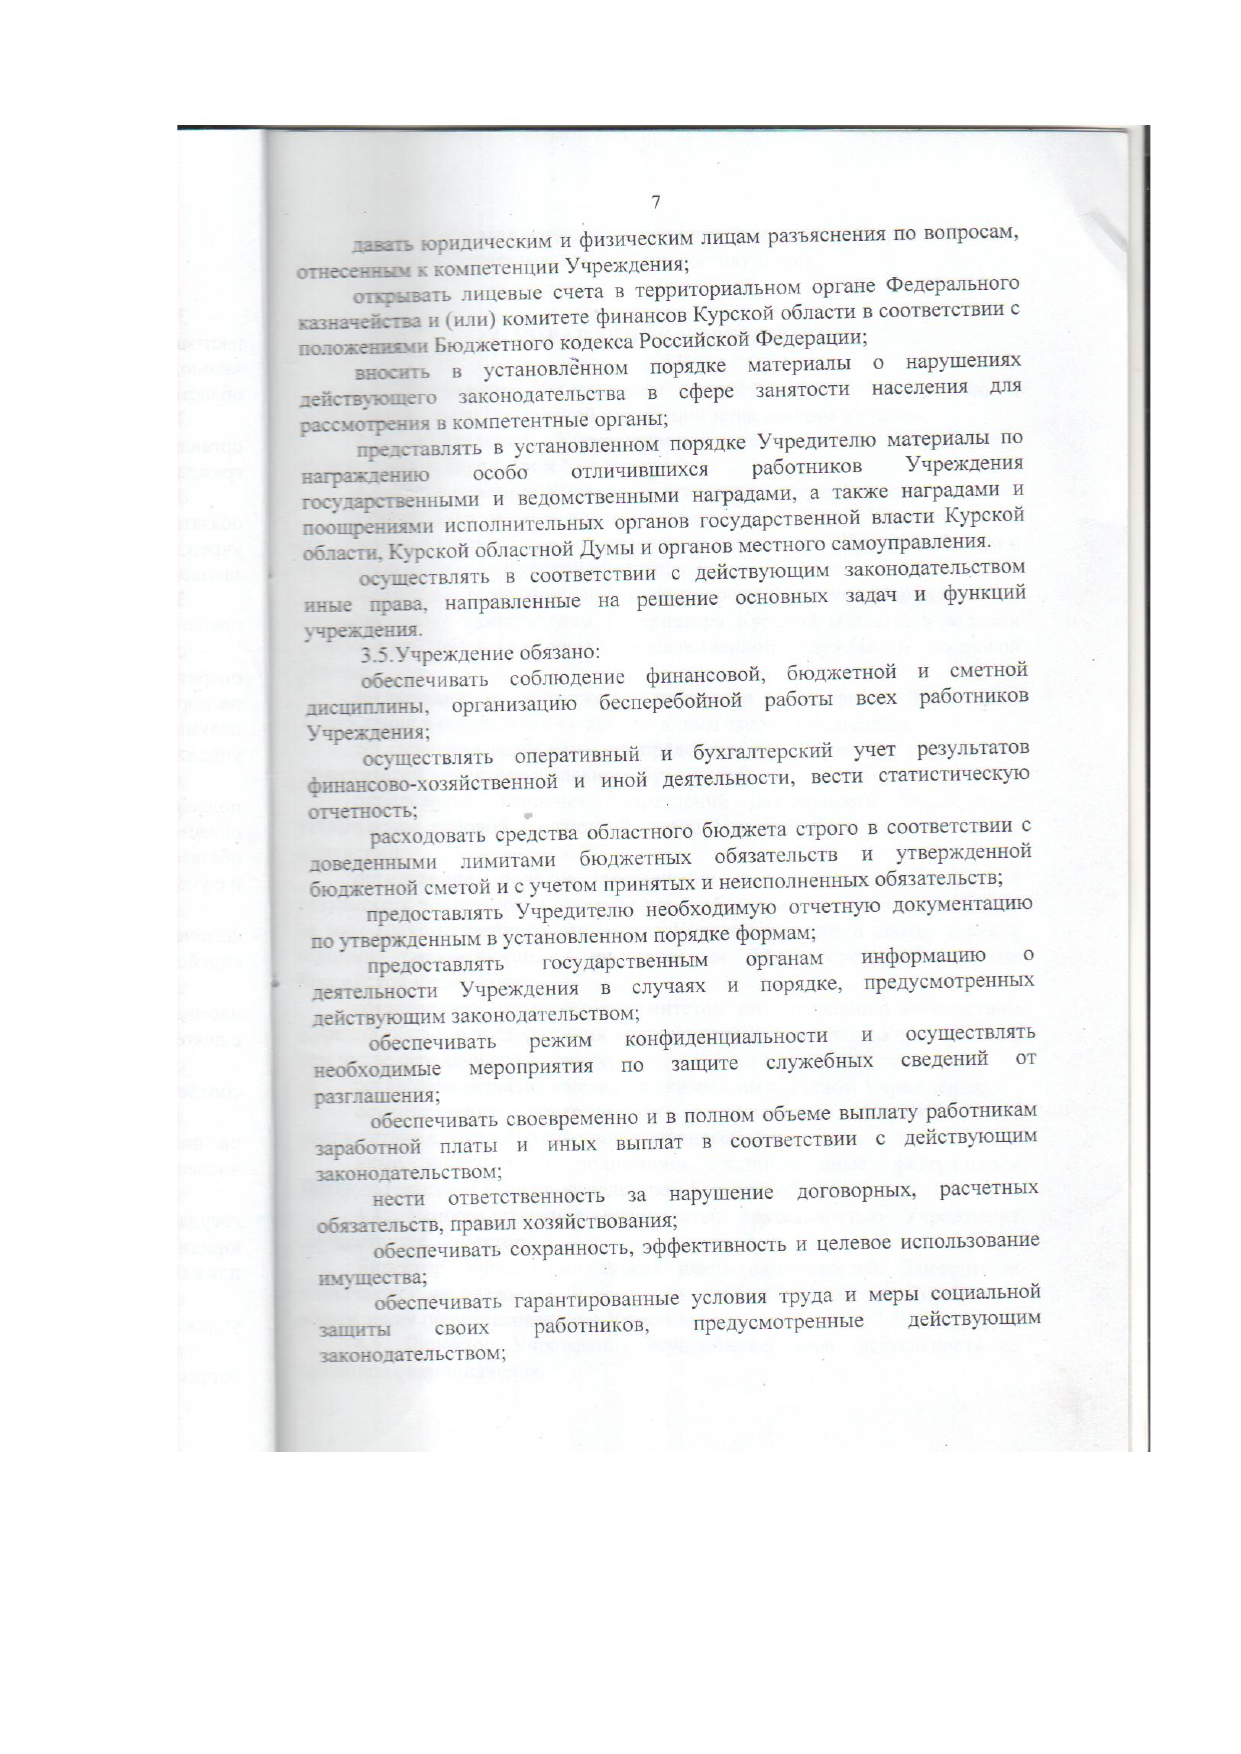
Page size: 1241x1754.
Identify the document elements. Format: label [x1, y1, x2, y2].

picture [177, 118, 1151, 1456]
